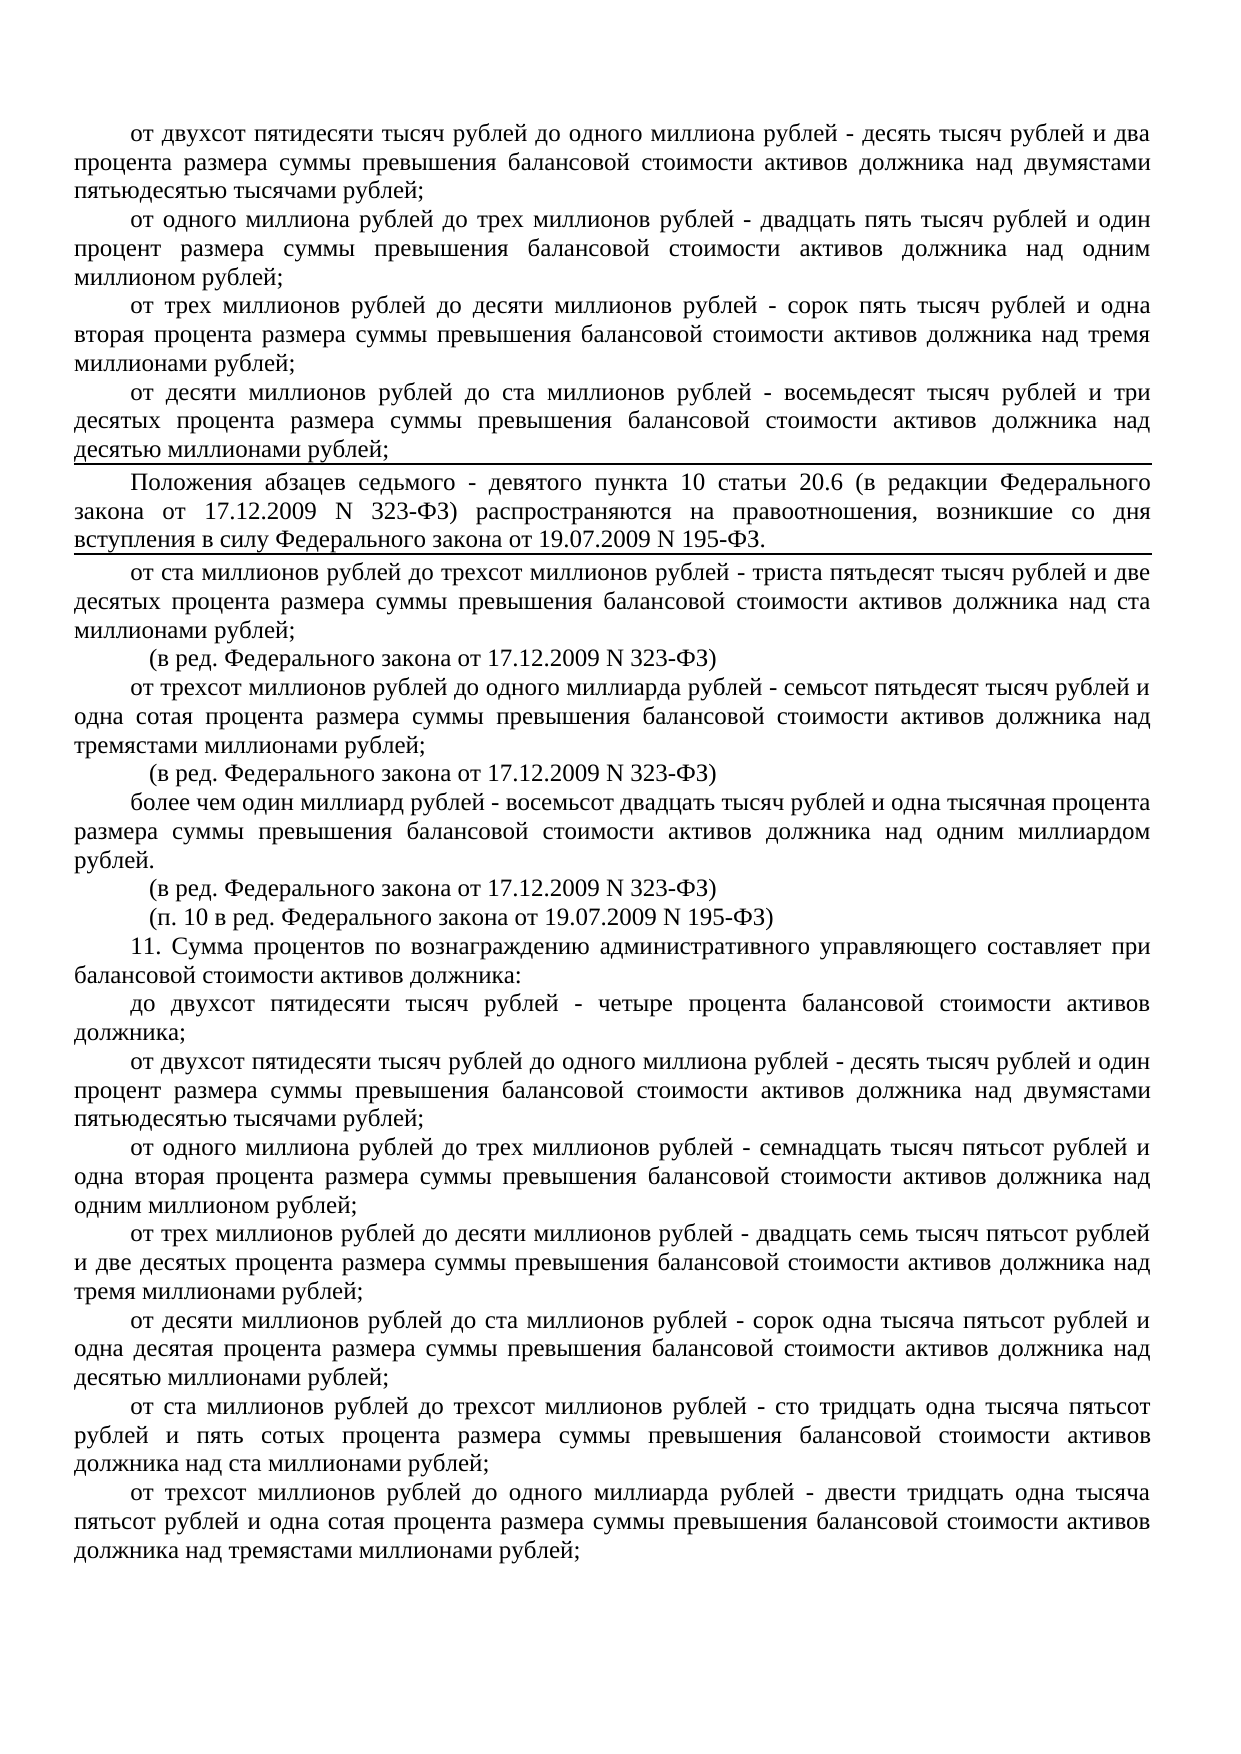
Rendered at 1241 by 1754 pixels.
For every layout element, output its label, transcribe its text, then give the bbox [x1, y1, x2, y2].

text до двухсот пятидесяти тысяч рублей - четыре процента балансовой стоимости активов должника; [74, 988, 1152, 1046]
text от одного миллиона рублей до трех миллионов рублей - семнадцать тысяч пятьсот рублей и одна вторая процента размера суммы превышения балансовой стоимости активов должника над одним миллионом рублей; [74, 1132, 1152, 1218]
text более чем один миллиард рублей - восемьсот двадцать тысяч рублей и одна тысячная процента размера суммы превышения балансовой стоимости активов должника над одним миллиардом рублей. [74, 787, 1152, 873]
text (в ред. Федерального закона от 17.12.2009 N 323-ФЗ) [74, 873, 1152, 902]
text от одного миллиона рублей до трех миллионов рублей - двадцать пять тысяч рублей и один процент размера суммы превышения балансовой стоимости активов должника над одним миллионом рублей; [74, 204, 1152, 291]
text от двухсот пятидесяти тысяч рублей до одного миллиона рублей - десять тысяч рублей и два процента размера суммы превышения балансовой стоимости активов должника над двумястами пятьюдесятью тысячами рублей; [74, 118, 1152, 204]
text от трехсот миллионов рублей до одного миллиарда рублей - двести тридцать одна тысяча пятьсот рублей и одна сотая процента размера суммы превышения балансовой стоимости активов должника над тремястами миллионами рублей; [74, 1477, 1152, 1563]
text от ста миллионов рублей до трехсот миллионов рублей - триста пятьдесят тысяч рублей и две десятых процента размера суммы превышения балансовой стоимости активов должника над ста миллионами рублей; [74, 557, 1152, 643]
text от трех миллионов рублей до десяти миллионов рублей - сорок пять тысяч рублей и одна вторая процента размера суммы превышения балансовой стоимости активов должника над тремя миллионами рублей; [74, 291, 1152, 377]
text (п. 10 в ред. Федерального закона от 19.07.2009 N 195-ФЗ) [74, 902, 1152, 931]
text (в ред. Федерального закона от 17.12.2009 N 323-ФЗ) [74, 643, 1152, 672]
text от двухсот пятидесяти тысяч рублей до одного миллиона рублей - десять тысяч рублей и один процент размера суммы превышения балансовой стоимости активов должника над двумястами пятьюдесятью тысячами рублей; [74, 1046, 1152, 1132]
text от трех миллионов рублей до десяти миллионов рублей - двадцать семь тысяч пятьсот рублей и две десятых процента размера суммы превышения балансовой стоимости активов должника над тремя миллионами рублей; [74, 1218, 1152, 1305]
text от десяти миллионов рублей до ста миллионов рублей - сорок одна тысяча пятьсот рублей и одна десятая процента размера суммы превышения балансовой стоимости активов должника над десятью миллионами рублей; [74, 1305, 1152, 1391]
text от ста миллионов рублей до трехсот миллионов рублей - сто тридцать одна тысяча пятьсот рублей и пять сотых процента размера суммы превышения балансовой стоимости активов должника над ста миллионами рублей; [74, 1391, 1152, 1477]
text от десяти миллионов рублей до ста миллионов рублей - восемьдесят тысяч рублей и три десятых процента размера суммы превышения балансовой стоимости активов должника над десятью миллионами рублей; [74, 377, 1152, 463]
text Положения абзацев седьмого - девятого пункта 10 статьи 20.6 (в редакции Федерального закона от 17.12.2009 N 323-ФЗ) распространяются на правоотношения, возникшие со дня вступления в силу Федерального закона от 19.07.2009 N 195-ФЗ. [74, 467, 1152, 553]
text (в ред. Федерального закона от 17.12.2009 N 323-ФЗ) [74, 758, 1152, 787]
text 11. Сумма процентов по вознаграждению административного управляющего составляет при балансовой стоимости активов должника: [74, 931, 1152, 988]
text от трехсот миллионов рублей до одного миллиарда рублей - семьсот пятьдесят тысяч рублей и одна сотая процента размера суммы превышения балансовой стоимости активов должника над тремястами миллионами рублей; [74, 672, 1152, 758]
